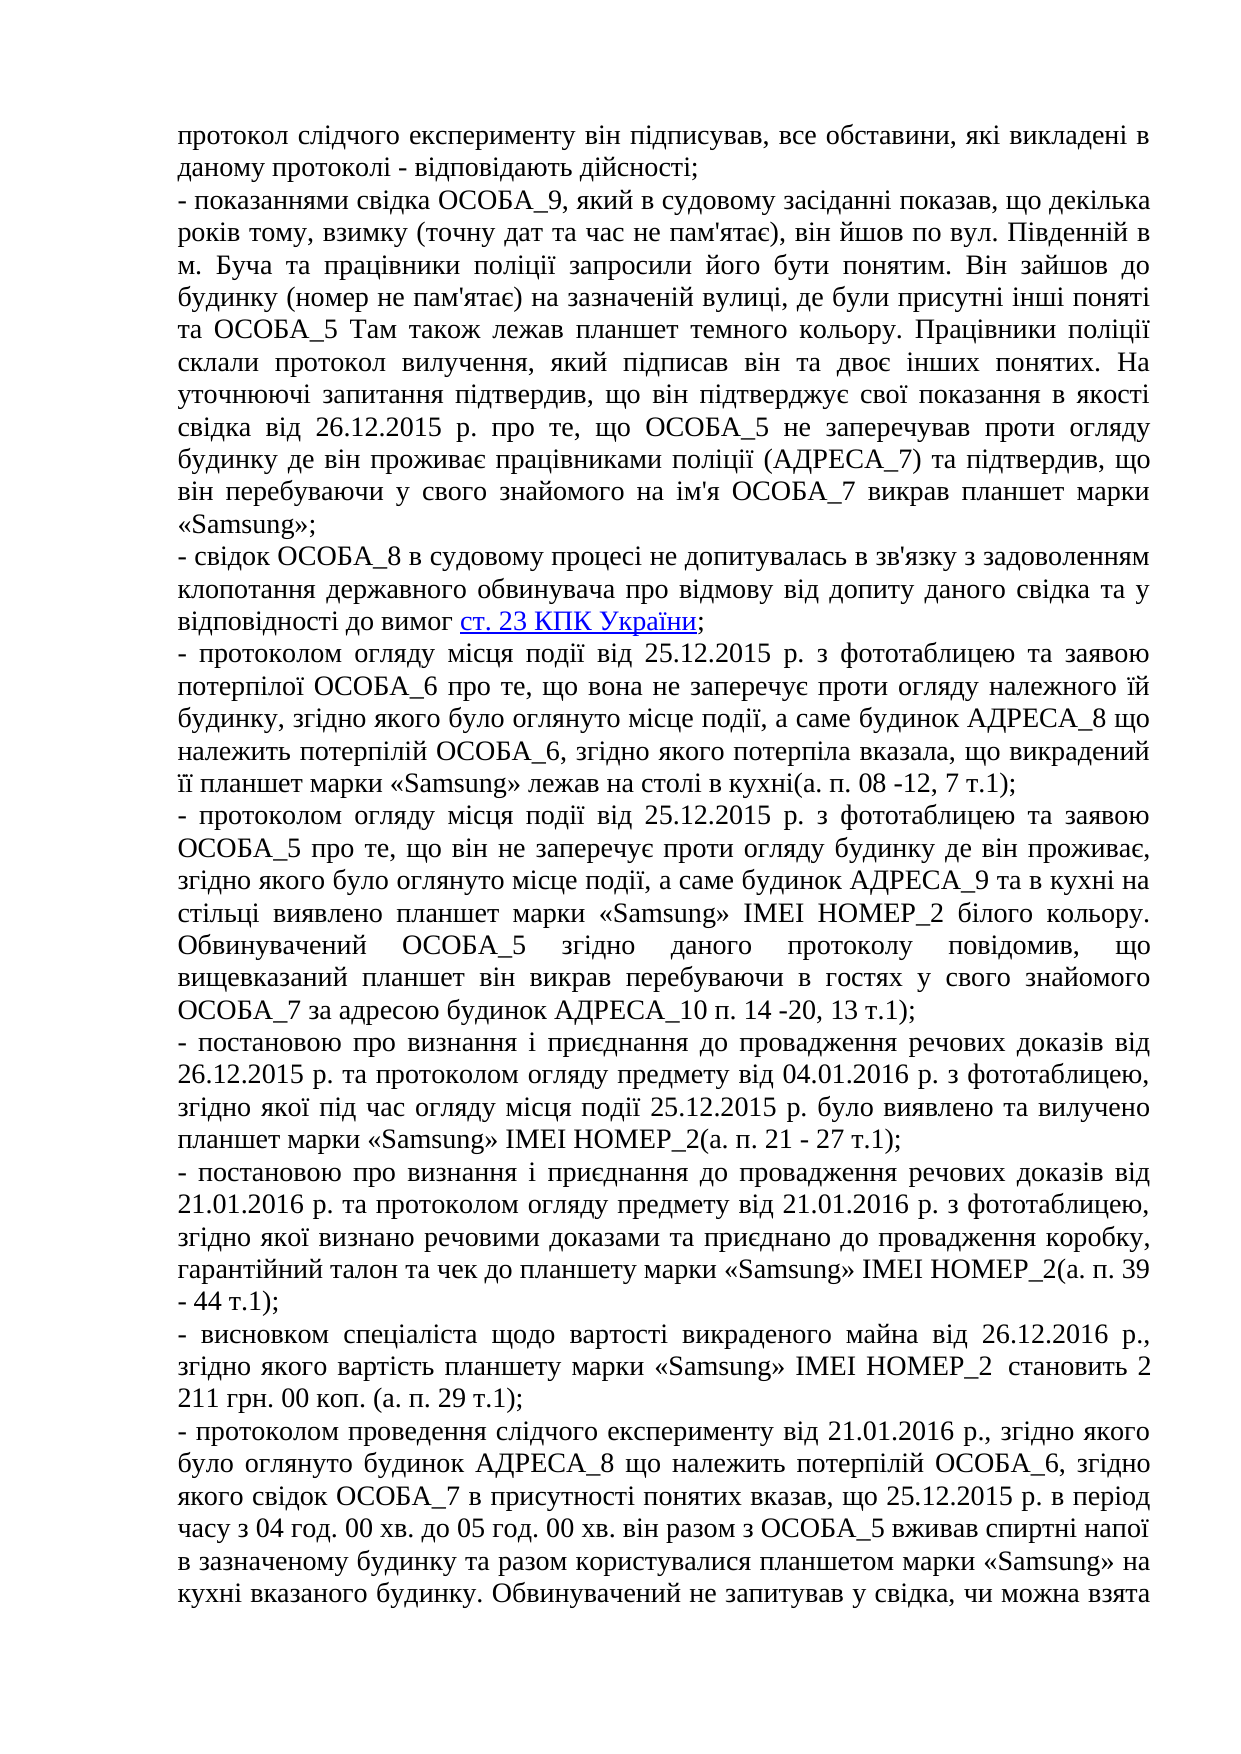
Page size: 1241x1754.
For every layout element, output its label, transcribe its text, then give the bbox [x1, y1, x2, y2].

text - свідок ОСОБА_8 в судовому процесі не допитувалась в зв'язку з задоволенням клопотання державного обвинувача про відмову від допиту даного свідка та у відповідності до вимог ст. 23 КПК України; [177, 539, 1152, 636]
text - постановою про визнання і приєднання до провадження речових доказів від 26.12.2015 р. та протоколом огляду предмету від 04.01.2016 р. з фототаблицею, згідно якої під час огляду місця події 25.12.2015 р. було виявлено та вилучено планшет марки «Samsung» IMEI НОМЕР_2(а. п. 21 - 27 т.1); [177, 1025, 1152, 1155]
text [177, 1414, 1152, 1608]
text - показаннями свідка ОСОБА_9, який в судовому засіданні показав, що декілька років тому, взимку (точну дат та час не пам'ятає), він йшов по вул. Південній в м. Буча та працівники поліції запросили його бути понятим. Він зайшов до будинку (номер не пам'ятає) на зазначеній вулиці, де були присутні інші поняті та ОСОБА_5 Там також лежав планшет темного кольору. Працівники поліції склали протокол вилучення, який підписав він та двоє інших понятих. На уточнюючі запитання підтвердив, що він підтверджує свої показання в якості свідка від 26.12.2015 р. про те, що ОСОБА_5 не заперечував проти огляду будинку де він проживає працівниками поліції (АДРЕСА_7) та підтвердив, що він перебуваючи у свого знайомого на ім'я ОСОБА_7 викрав планшет марки «Samsung»; [177, 183, 1152, 539]
text - протоколом огляду місця події від 25.12.2015 р. з фототаблицею та заявою потерпілої ОСОБА_6 про те, що вона не заперечує проти огляду належного їй будинку, згідно якого було оглянуто місце події, а саме будинок АДРЕСА_8 що належить потерпілій ОСОБА_6, згідно якого потерпіла вказала, що викрадений її планшет марки «Samsung» лежав на столі в кухні(а. п. 08 -12, 7 т.1); [177, 636, 1152, 798]
text - протоколом огляду місця події від 25.12.2015 р. з фототаблицею та заявою ОСОБА_5 про те, що він не заперечує проти огляду будинку де він проживає, згідно якого було оглянуто місце події, а саме будинок АДРЕСА_9 та в кухні на стільці виявлено планшет марки «Samsung» IMEI НОМЕР_2 білого кольору. Обвинувачений ОСОБА_5 згідно даного протоколу повідомив, що вищевказаний планшет він викрав перебуваючи в гостях у свого знайомого ОСОБА_7 за адресою будинок АДРЕСА_10 п. 14 -20, 13 т.1); [177, 798, 1152, 1025]
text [177, 118, 1152, 183]
text - висновком спеціаліста щодо вартості викраденого майна від 26.12.2016 р., згідно якого вартість планшету марки «Samsung» IMEI НОМЕР_2 становить 2 211 грн. 00 коп. (а. п. 29 т.1); [177, 1317, 1152, 1414]
text - постановою про визнання і приєднання до провадження речових доказів від 21.01.2016 р. та протоколом огляду предмету від 21.01.2016 р. з фототаблицею, згідно якої визнано речовими доказами та приєднано до провадження коробку, гарантійний талон та чек до планшету марки «Samsung» IMEI НОМЕР_2(а. п. 39 - 44 т.1); [177, 1155, 1152, 1317]
